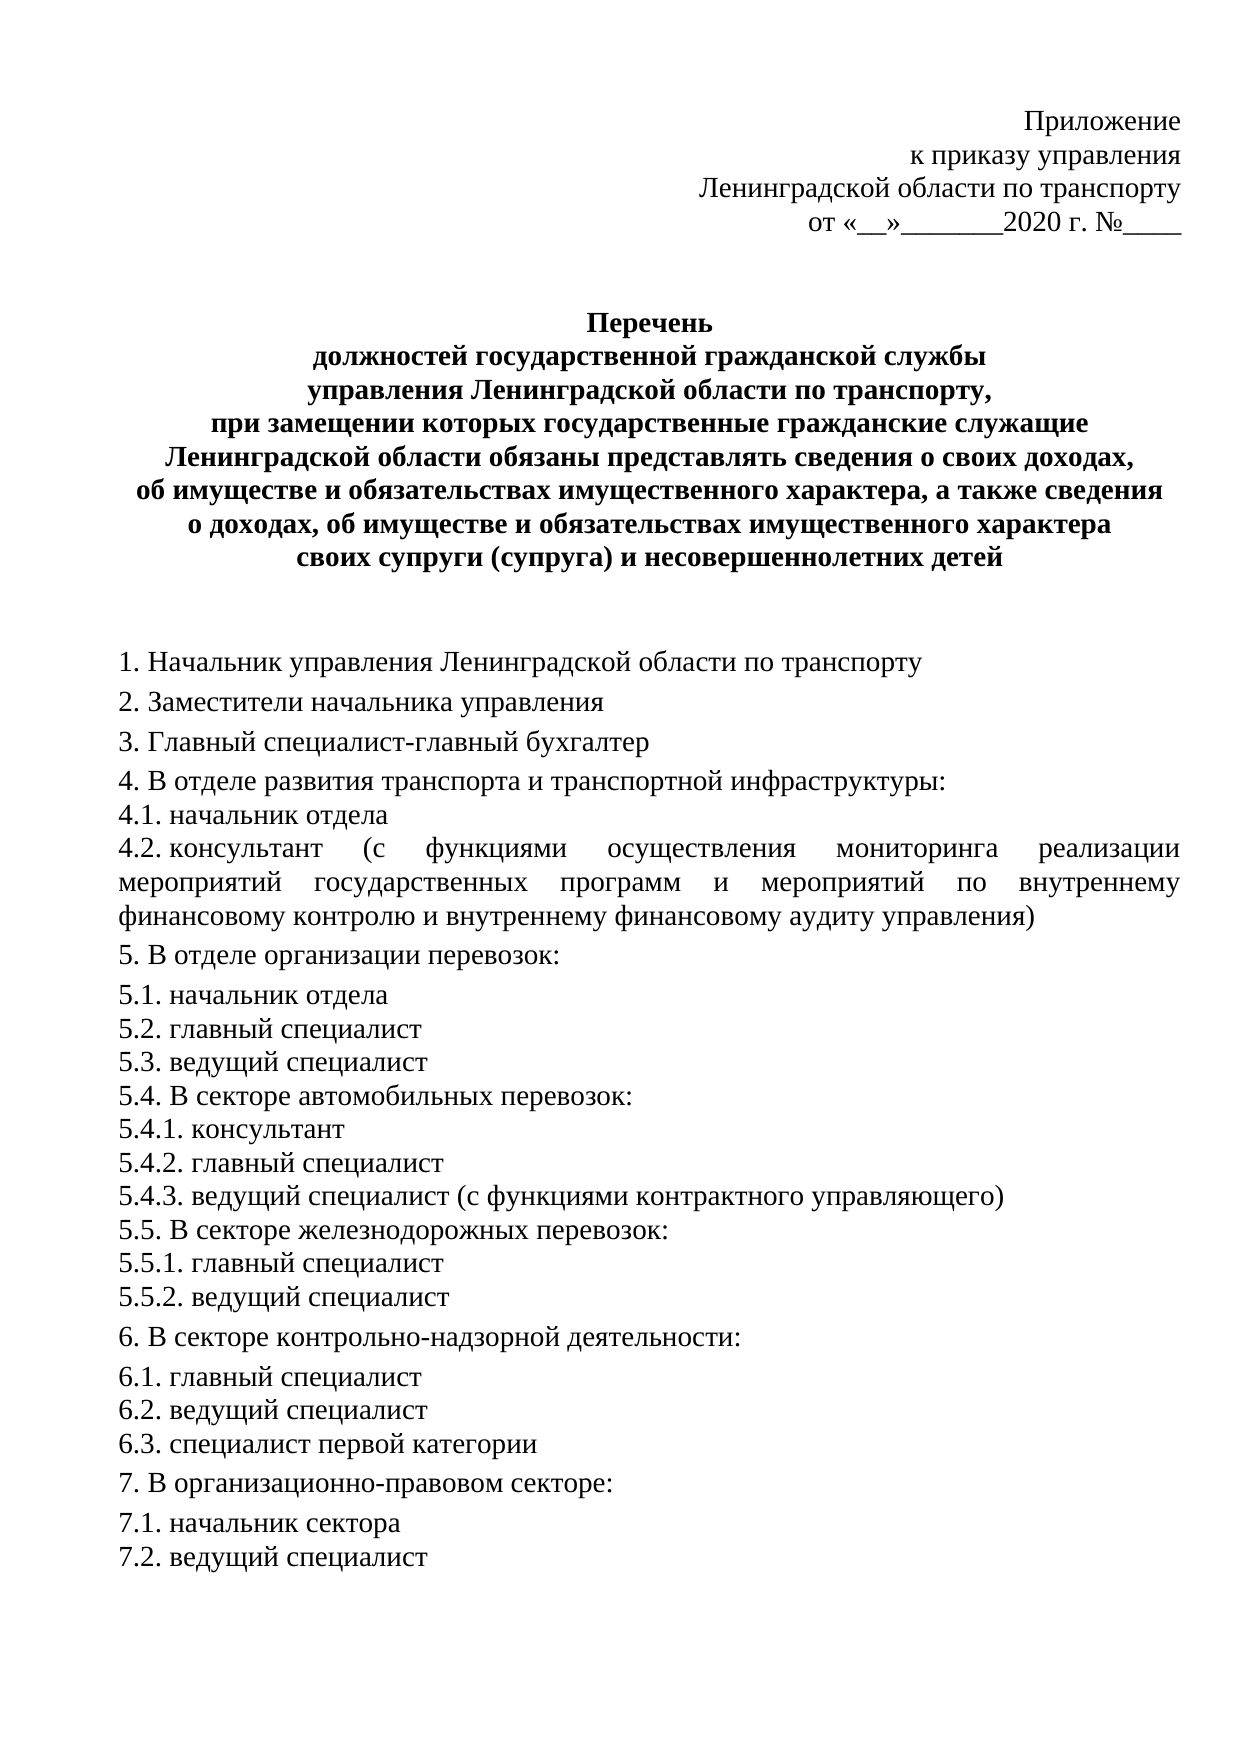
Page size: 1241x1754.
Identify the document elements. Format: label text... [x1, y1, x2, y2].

text к приказу управления [118, 137, 1181, 171]
text 4.2. консультант (с функциями осуществления мониторинга реализации мероприятий государственных программ и мероприятий по внутреннему финансовому контролю и внутреннему финансовому аудиту управления) [118, 831, 1181, 931]
text Ленинградской области по транспорту [118, 171, 1181, 204]
text 4. В отделе развития транспорта и транспортной инфраструктуры: [118, 763, 1181, 797]
text 3. Главный специалист-главный бухгалтер [118, 724, 1181, 757]
text своих супруги (супруга) и несовершеннолетних детей [118, 539, 1181, 573]
text 5.5.2. ведущий специалист [118, 1279, 1181, 1313]
text 5.4.3. ведущий специалист (с функциями контрактного управляющего) [118, 1178, 1181, 1212]
text 6.1. главный специалист [118, 1359, 1181, 1392]
text 6. В секторе контрольно-надзорной деятельности: [118, 1319, 1181, 1352]
text 5.2. главный специалист [118, 1011, 1181, 1044]
text при замещении которых государственные гражданские служащие Ленинградской области обязаны представлять сведения о своих доходах, [118, 405, 1181, 472]
text 5. В отделе организации перевозок: [118, 937, 1181, 971]
text 1. Начальник управления Ленинградской области по транспорту [118, 644, 1181, 678]
text 5.3. ведущий специалист [118, 1044, 1181, 1078]
text о доходах, об имуществе и обязательствах имущественного характера [118, 506, 1181, 539]
text 5.5.1. главный специалист [118, 1246, 1181, 1279]
text 7.1. начальник сектора [118, 1505, 1181, 1539]
text 6.2. ведущий специалист [118, 1392, 1181, 1426]
text 5.4.1. консультант [118, 1111, 1181, 1145]
text Приложение [118, 103, 1181, 137]
text 7.2. ведущий специалист [118, 1539, 1181, 1572]
text об имуществе и обязательствах имущественного характера, а также сведения [118, 472, 1181, 506]
text управления Ленинградской области по транспорту, [118, 372, 1181, 405]
text Перечень [118, 305, 1181, 338]
text 7. В организационно-правовом секторе: [118, 1466, 1181, 1499]
text 5.4.2. главный специалист [118, 1145, 1181, 1178]
text 5.5. В секторе железнодорожных перевозок: [118, 1212, 1181, 1246]
text 5.1. начальник отдела [118, 977, 1181, 1011]
text 2. Заместители начальника управления [118, 684, 1181, 717]
text должностей государственной гражданской службы [118, 338, 1181, 372]
text 4.1. начальник отдела [118, 797, 1181, 831]
text 6.3. специалист первой категории [118, 1426, 1181, 1459]
text 5.4. В секторе автомобильных перевозок: [118, 1078, 1181, 1111]
text от «__»_______2020 г. №____ [118, 204, 1181, 238]
